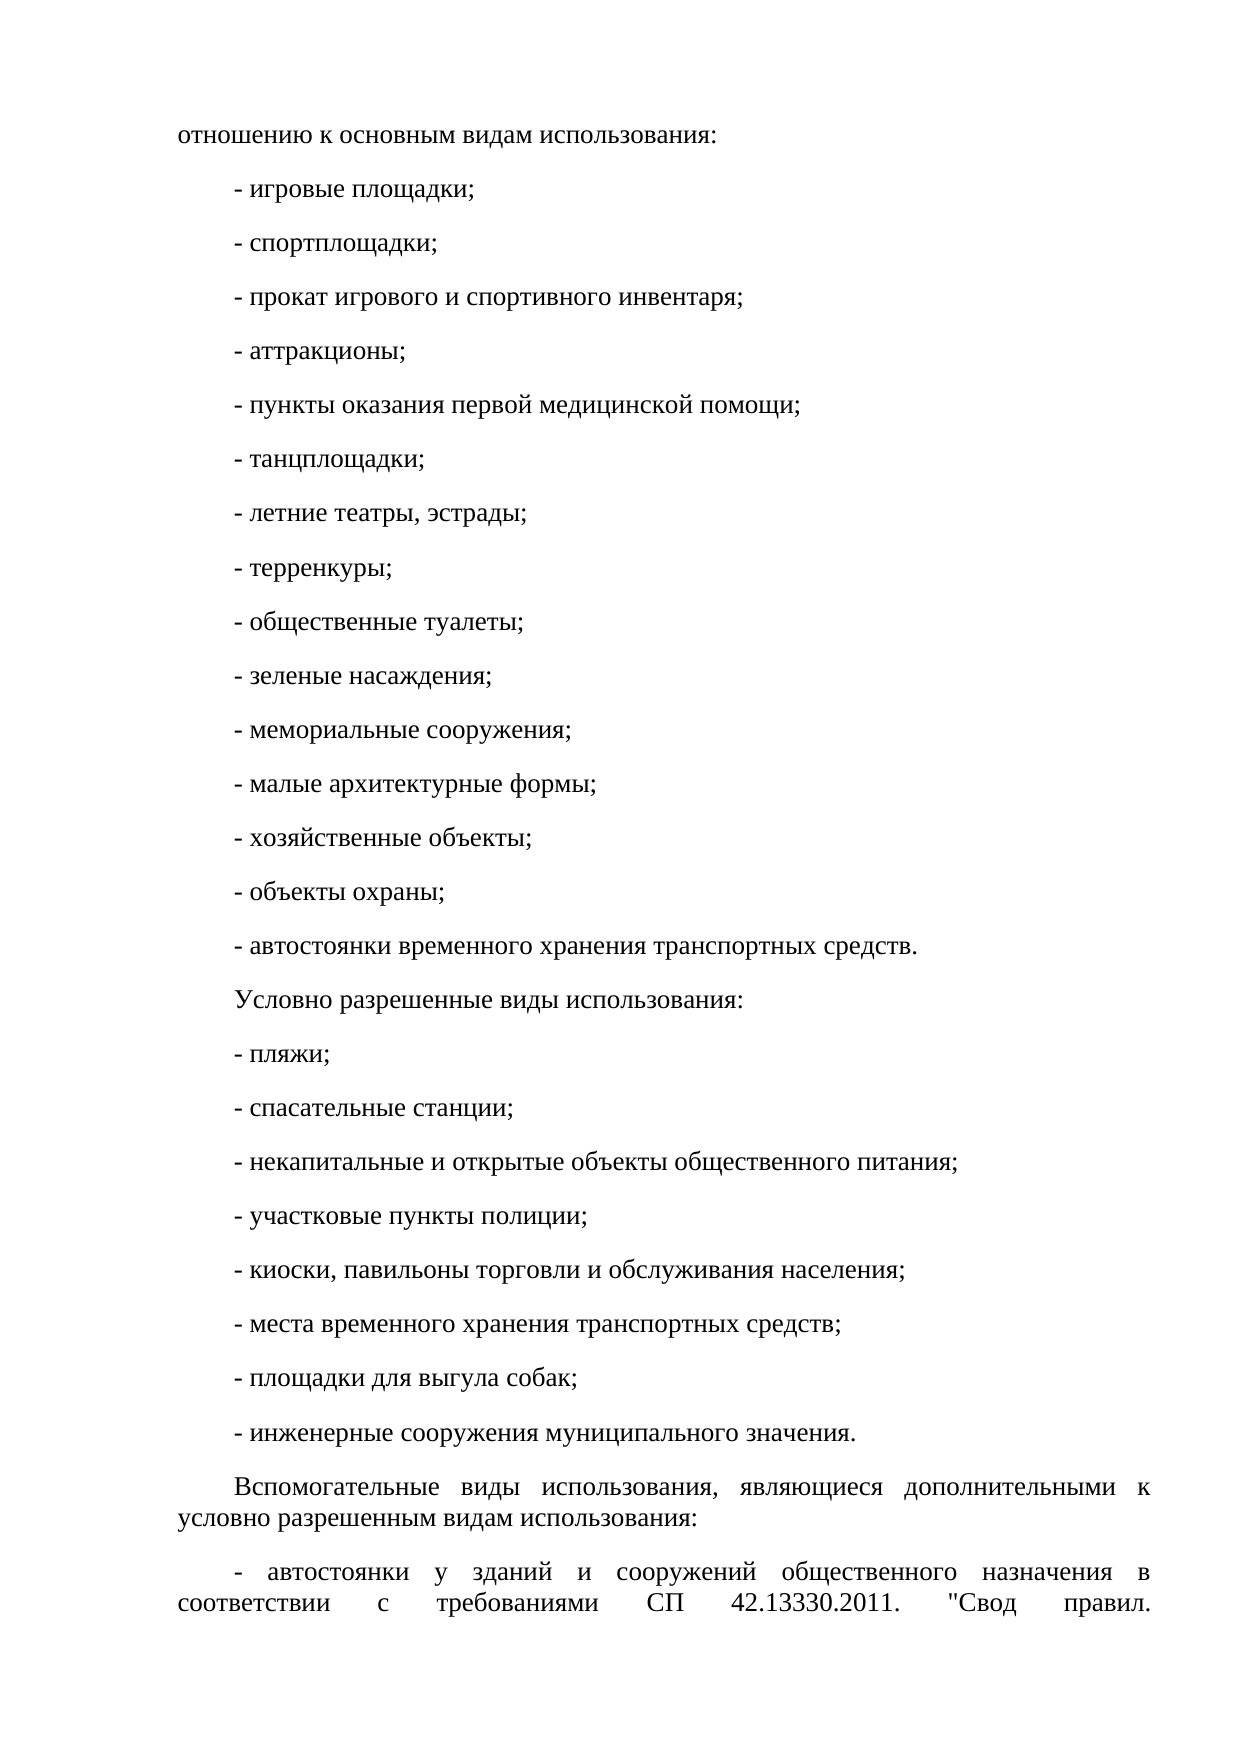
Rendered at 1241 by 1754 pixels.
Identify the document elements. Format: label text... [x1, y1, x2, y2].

text - пункты оказания первой медицинской помощи; [177, 388, 1152, 419]
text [177, 1555, 1152, 1617]
text - инженерные сооружения муниципального значения. [177, 1416, 1152, 1447]
text Вспомогательные виды использования, являющиеся дополнительными к условно разрешенным видам использования: [177, 1470, 1152, 1532]
text - киоски, павильоны торговли и обслуживания населения; [177, 1253, 1152, 1284]
text - хозяйственные объекты; [177, 821, 1152, 852]
text - автостоянки временного хранения транспортных средств. [177, 929, 1152, 960]
text - прокат игрового и спортивного инвентаря; [177, 280, 1152, 311]
text - аттракционы; [177, 334, 1152, 366]
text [177, 118, 1152, 149]
text - мемориальные сооружения; [177, 713, 1152, 744]
text - малые архитектурные формы; [177, 767, 1152, 798]
text - места временного хранения транспортных средств; [177, 1307, 1152, 1339]
text - игровые площадки; [177, 172, 1152, 203]
text - летние театры, эстрады; [177, 497, 1152, 528]
text - терренкуры; [177, 551, 1152, 582]
text - спортплощадки; [177, 226, 1152, 257]
text - танцплощадки; [177, 442, 1152, 474]
text - некапитальные и открытые объекты общественного питания; [177, 1145, 1152, 1176]
text - площадки для выгула собак; [177, 1362, 1152, 1393]
text - спасательные станции; [177, 1091, 1152, 1122]
text - участковые пункты полиции; [177, 1199, 1152, 1231]
text - общественные туалеты; [177, 605, 1152, 636]
text - объекты охраны; [177, 875, 1152, 906]
text - зеленые насаждения; [177, 659, 1152, 690]
text Условно разрешенные виды использования: [177, 983, 1152, 1014]
text - пляжи; [177, 1037, 1152, 1068]
